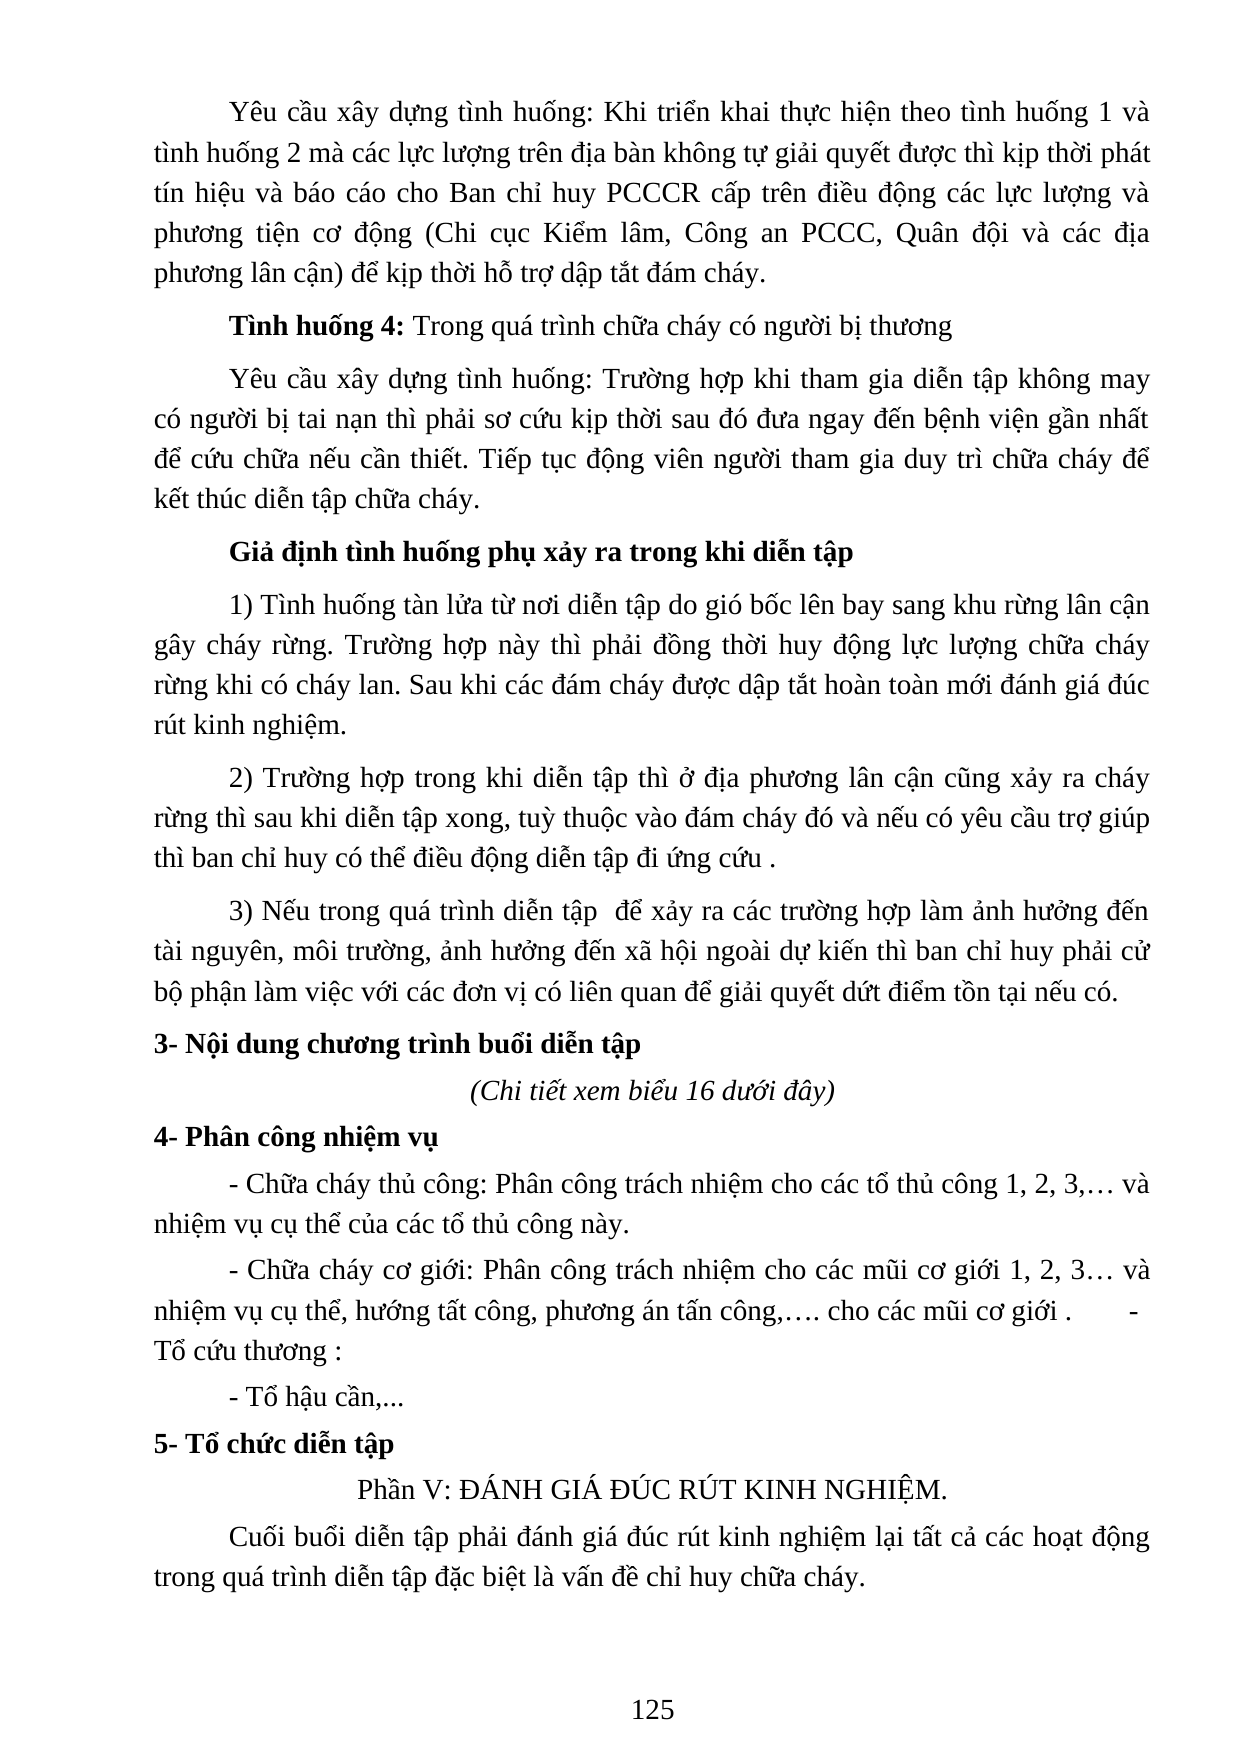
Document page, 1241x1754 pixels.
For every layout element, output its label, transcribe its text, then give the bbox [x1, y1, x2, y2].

subtitle Phần V: ĐÁNH GIÁ ĐÚC RÚT KINH NGHIỆM. [153, 1472, 1152, 1506]
text - Chữa cháy thủ công: Phân công trách nhiệm cho các tổ thủ công 1, 2, 3,… và nhiệm vụ cụ thể của các tổ thủ công này. [153, 1166, 1152, 1239]
text Yêu cầu xây dựng tình huống: Trường hợp khi tham gia diễn tập không may có người bị tai nạn thì phải sơ cứu kịp thời sau đó đưa ngay đến bệnh viện gần nhất để cứu chữa nếu cần thiết. Tiếp tục động viên người tham gia duy trì chữa cháy để kết thúc diễn tập chữa cháy. [153, 361, 1152, 515]
text Tình huống 4: Trong quá trình chữa cháy có người bị thương [153, 308, 1152, 342]
text 3- Nội dung chương trình buổi diễn tập [153, 1026, 1152, 1060]
text 5- Tổ chức diễn tập [153, 1426, 1152, 1459]
text 2) Trường hợp trong khi diễn tập thì ở địa phương lân cận cũng xảy ra cháy rừng thì sau khi diễn tập xong, tuỳ thuộc vào đám cháy đó và nếu có yêu cầu trợ giúp thì ban chỉ huy có thể điều động diễn tập đi ứng cứu . [153, 760, 1152, 874]
text - Tổ hậu cần,... [153, 1379, 1152, 1413]
text (Chi tiết xem biểu 16 dưới đây) [153, 1073, 1152, 1106]
text 1) Tình huống tàn lửa từ nơi diễn tập do gió bốc lên bay sang khu rừng lân cận gây cháy rừng. Trường hợp này thì phải đồng thời huy động lực lượng chữa cháy rừng khi có cháy lan. Sau khi các đám cháy được dập tắt hoàn toàn mới đánh giá đúc rút kinh nghiệm. [153, 587, 1152, 741]
text Yêu cầu xây dựng tình huống: Khi triển khai thực hiện theo tình huống 1 và tình huống 2 mà các lực lượng trên địa bàn không tự giải quyết được thì kịp thời phát tín hiệu và báo cáo cho Ban chỉ huy PCCCR cấp trên điều động các lực lượng và phương tiện cơ động (Chi cục Kiểm lâm, Công an PCCC, Quân đội và các địa phương lân cận) để kịp thời hỗ trợ dập tắt đám cháy. [153, 94, 1152, 289]
text 4- Phân công nhiệm vụ [153, 1119, 1152, 1153]
text Giả định tình huống phụ xảy ra trong khi diễn tập [153, 534, 1152, 568]
text - Chữa cháy cơ giới: Phân công trách nhiệm cho các mũi cơ giới 1, 2, 3… và nhiệm vụ cụ thể, hướng tất công, phương án tấn công,…. cho các mũi cơ giới . - Tổ cứu thương : [153, 1252, 1152, 1366]
text 3) Nếu trong quá trình diễn tập để xảy ra các trường hợp làm ảnh hưởng đến tài nguyên, môi trường, ảnh hưởng đến xã hội ngoài dự kiến thì ban chỉ huy phải cử bộ phận làm việc với các đơn vị có liên quan để giải quyết dứt điểm tồn tại nếu có. [153, 893, 1152, 1007]
text Cuối buổi diễn tập phải đánh giá đúc rút kinh nghiệm lại tất cả các hoạt động trong quá trình diễn tập đặc biệt là vấn đề chỉ huy chữa cháy. [153, 1519, 1152, 1592]
